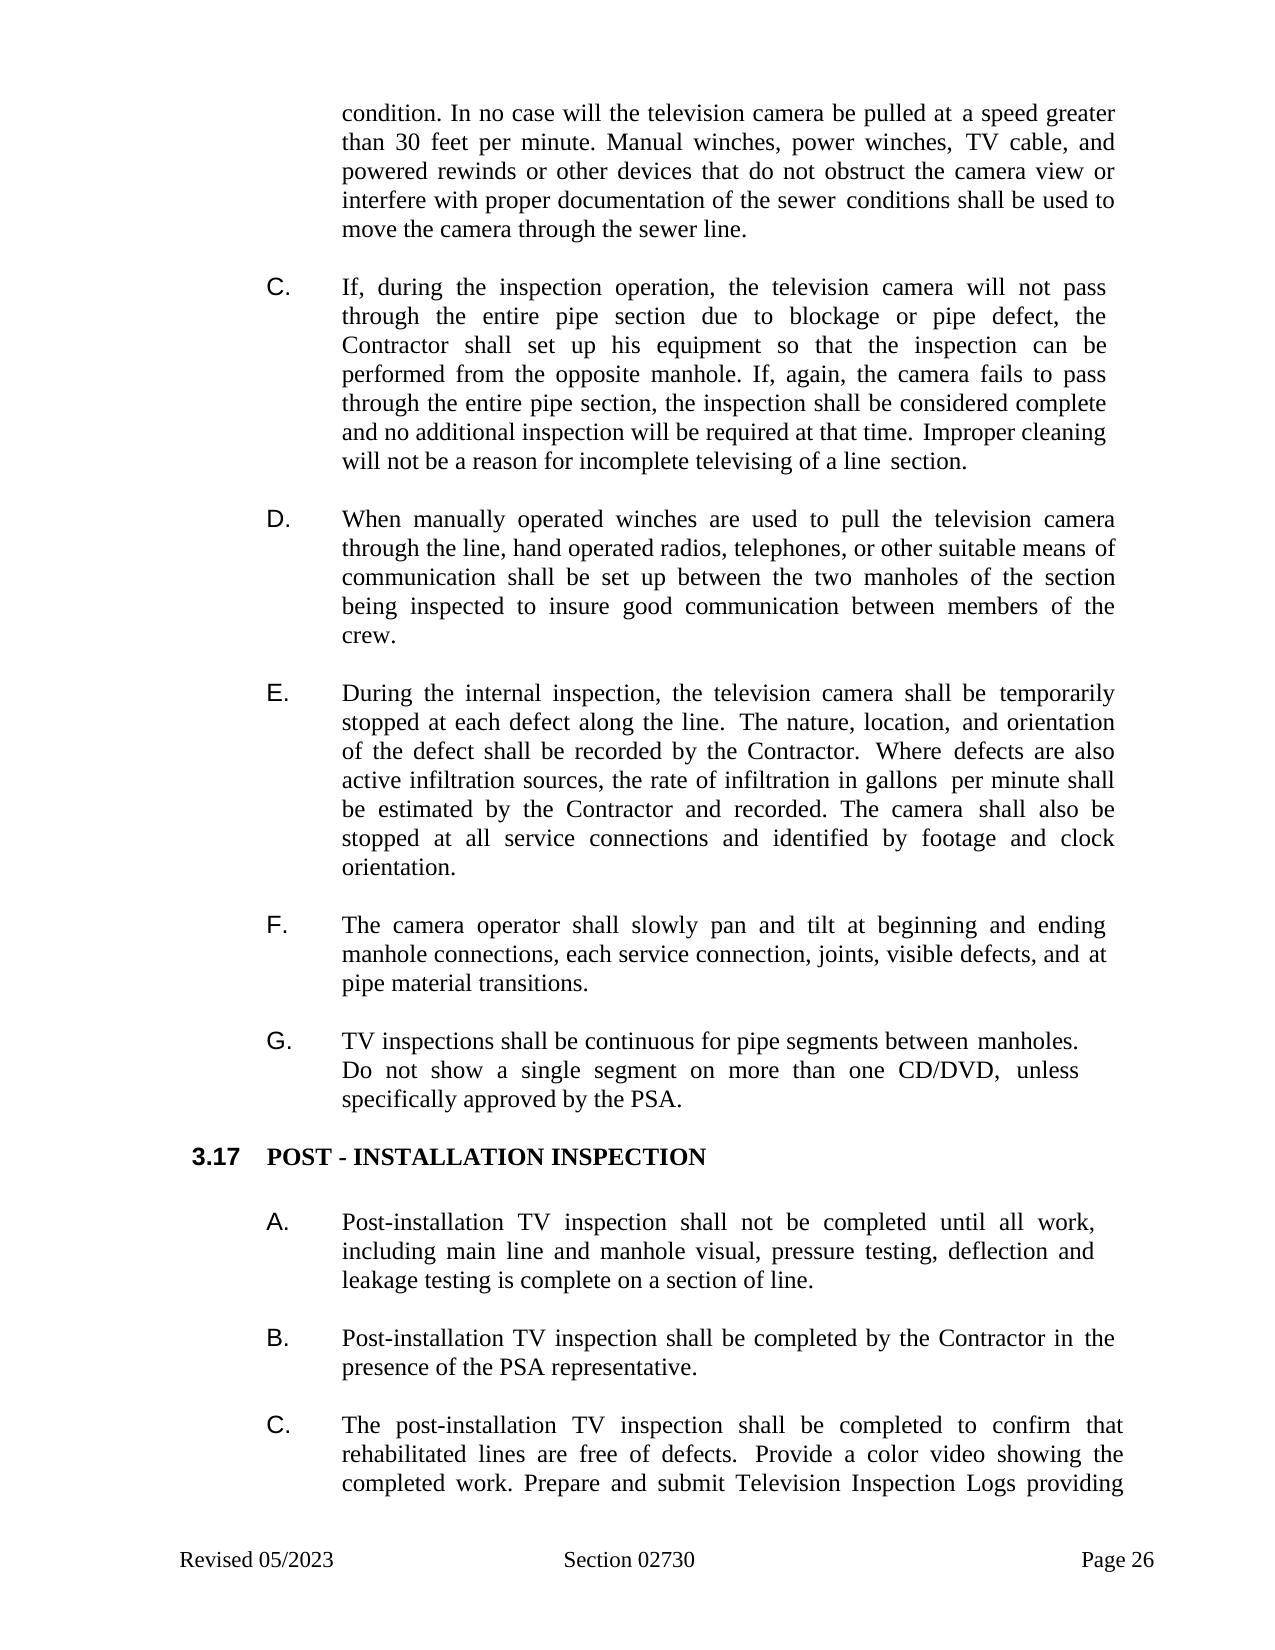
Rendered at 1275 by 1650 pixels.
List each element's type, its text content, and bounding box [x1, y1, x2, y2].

list POST - INSTALLATION INSPECTION [192, 1142, 1137, 1171]
list Post-installation TV inspection shall not be completed until all work, including main line and manhole visual, pressure testing, deflection and leakage testing is complete on a section of line. [266, 1207, 1095, 1294]
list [266, 98, 1115, 242]
list The camera operator shall slowly pan and tilt at beginning and ending manhole connections, each service connection, joints, visible defects, and at pipe material transitions. [266, 910, 1107, 997]
list If, during the inspection operation, the television camera will not pass through the entire pipe section due to blockage or pipe defect, the Contractor shall set up his equipment so that the inspection can be performed from the opposite manhole. If, again, the camera fails to pass through the entire pipe section, the inspection shall be considered complete and no additional inspection will be required at that time. Improper cleaning will not be a reason for incomplete televising of a line section. [266, 272, 1107, 474]
list TV inspections shall be continuous for pipe segments between manholes. Do not show a single segment on more than one CD/DVD, unless specifically approved by the PSA. [266, 1026, 1079, 1113]
list During the internal inspection, the television camera shall be temporarily stopped at each defect along the line. The nature, location, and orientation of the defect shall be recorded by the Contractor. Where defects are also active infiltration sources, the rate of infiltration in gallons per minute shall be estimated by the Contractor and recorded. The camera shall also be stopped at all service connections and identified by footage and clock orientation. [266, 678, 1115, 881]
list Post-installation TV inspection shall be completed by the Contractor in the presence of the PSA representative. [266, 1323, 1115, 1381]
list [266, 1411, 1124, 1497]
list When manually operated winches are used to pull the television camera through the line, hand operated radios, telephones, or other suitable means of communication shall be set up between the two manholes of the section being inspected to insure good communication between members of the crew. [266, 504, 1115, 648]
